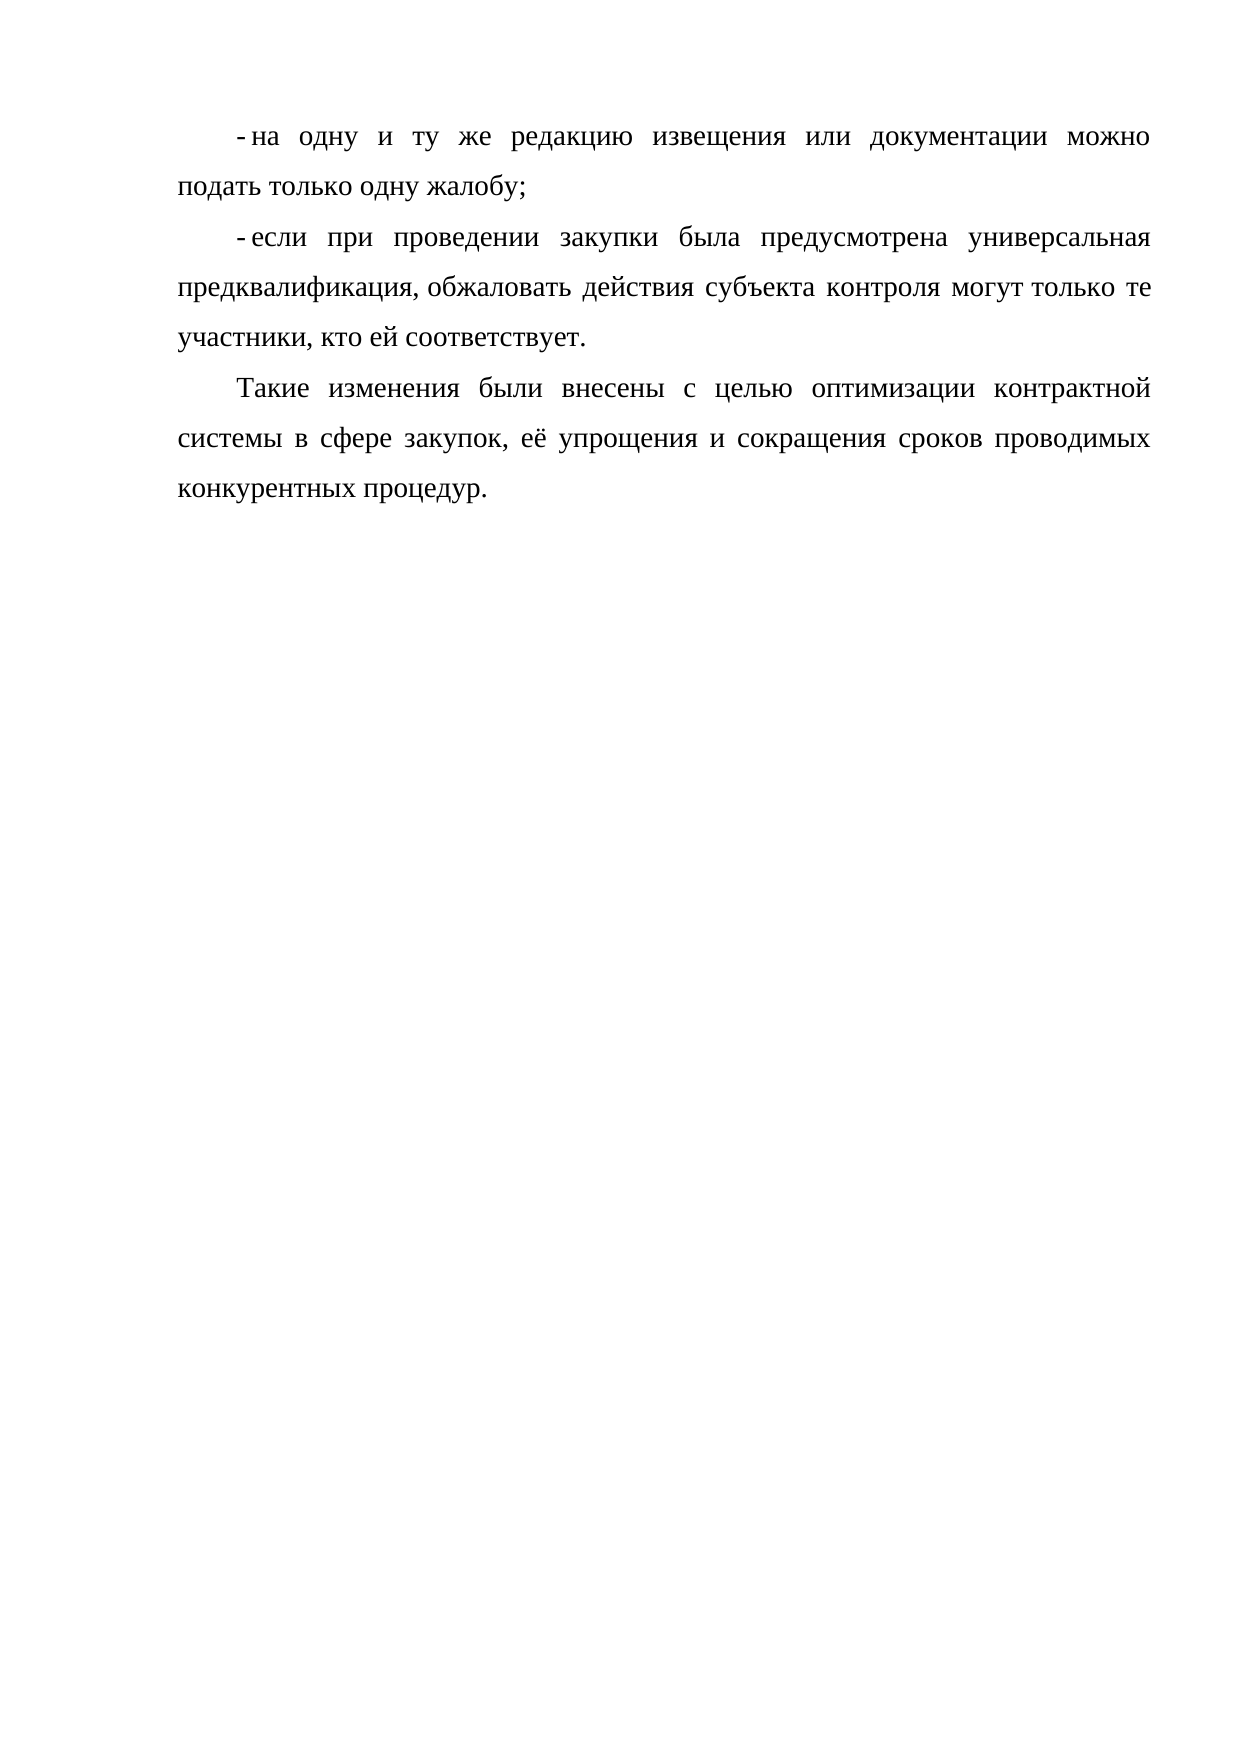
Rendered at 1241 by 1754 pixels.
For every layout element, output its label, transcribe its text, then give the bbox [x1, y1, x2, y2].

text - если при проведении закупки была предусмотрена универсальная предквалификация, обжаловать действия субъекта контроля могут только те участники, кто ей соответствует. [177, 219, 1152, 353]
text - на одну и ту же редакцию извещения или документации можно подать только одну жалобу; [177, 118, 1152, 202]
text Такие изменения были внесены с целью оптимизации контрактной системы в сфере закупок, её упрощения и сокращения сроков проводимых конкурентных процедур. [177, 370, 1152, 504]
